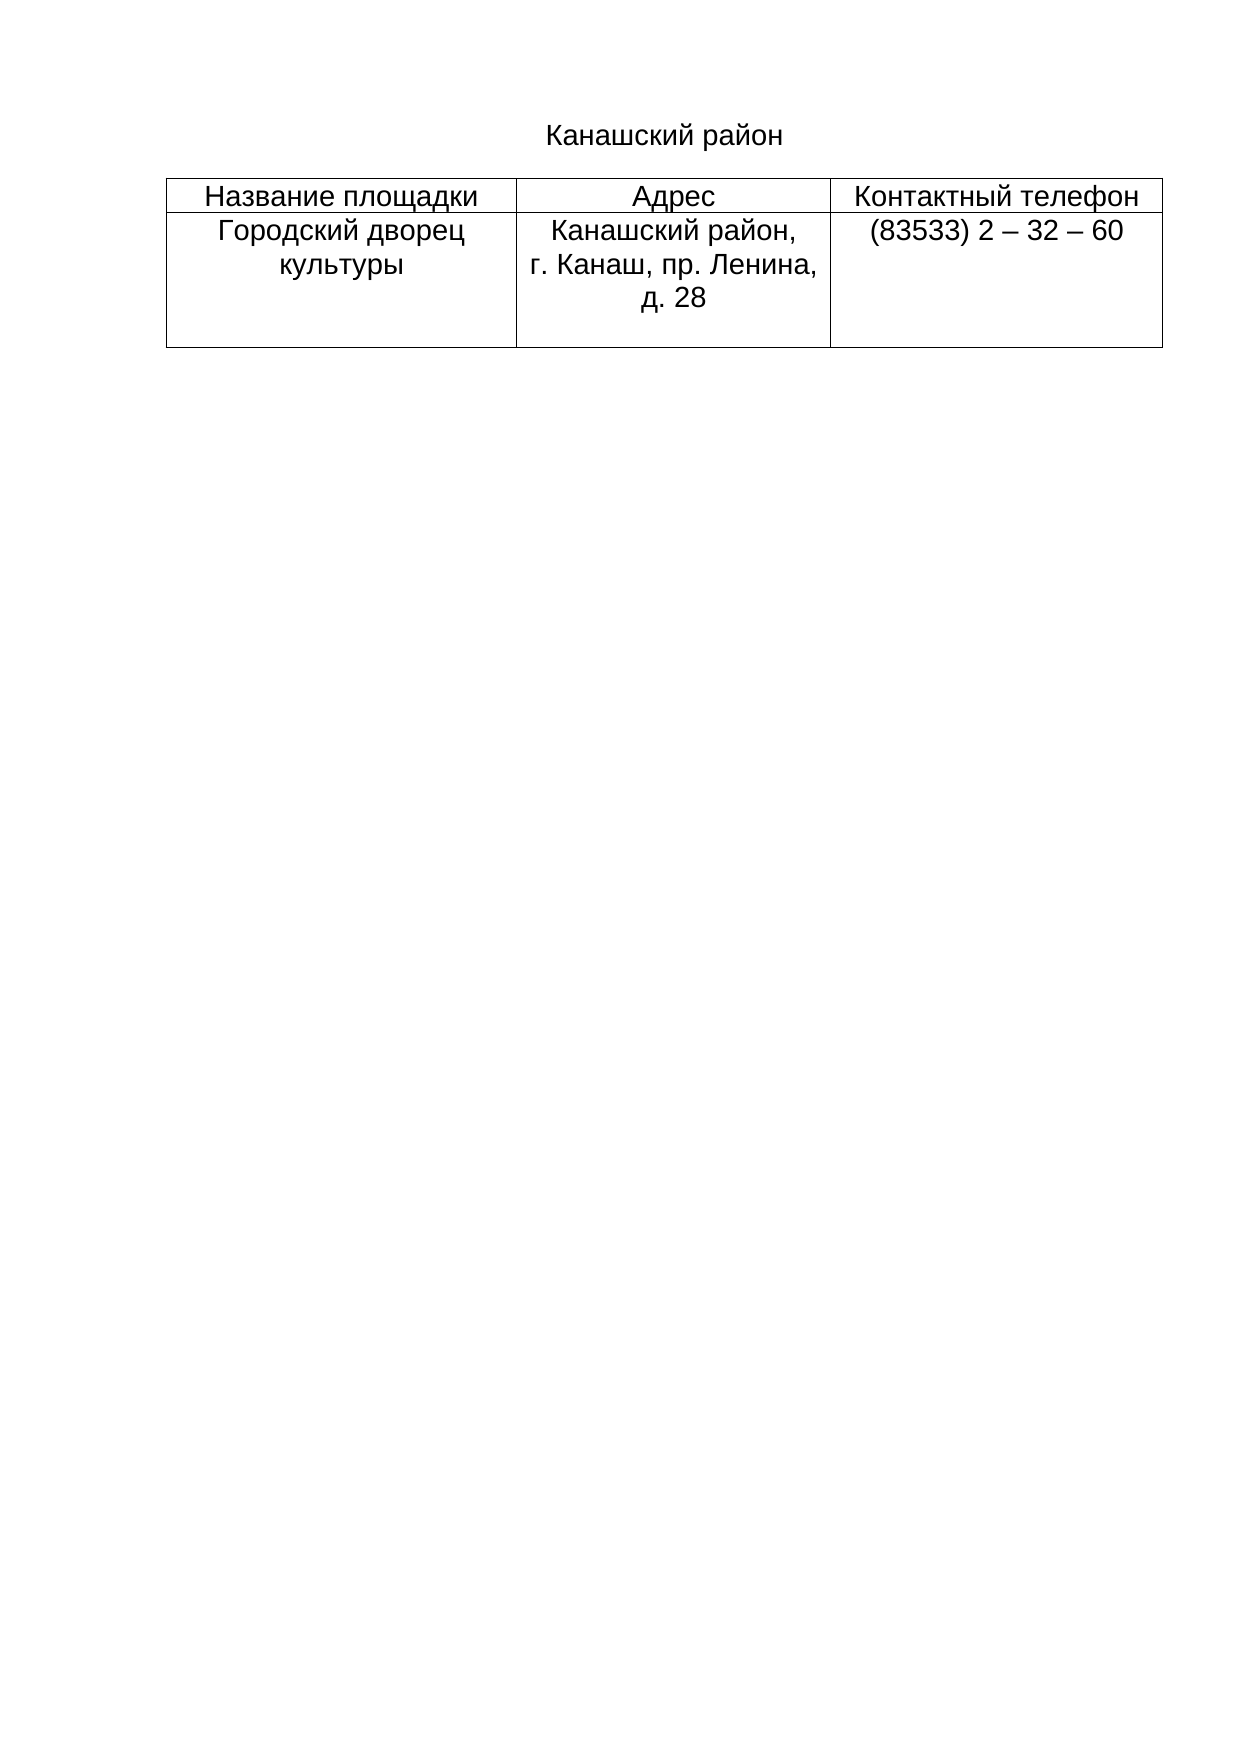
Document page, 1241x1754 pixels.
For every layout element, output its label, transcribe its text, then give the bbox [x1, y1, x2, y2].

table_header Название площадки [167, 179, 516, 212]
table_cell (83533) 2 – 32 – 60 [831, 213, 1162, 347]
table_cell Городский дворец культуры [167, 213, 516, 347]
table_header Адрес [517, 179, 830, 212]
table_cell Канашский район, г. Канаш, пр. Ленина, д. 28 [517, 213, 830, 347]
text Канашский район [177, 118, 1152, 152]
table_header Контактный телефон [831, 179, 1162, 212]
